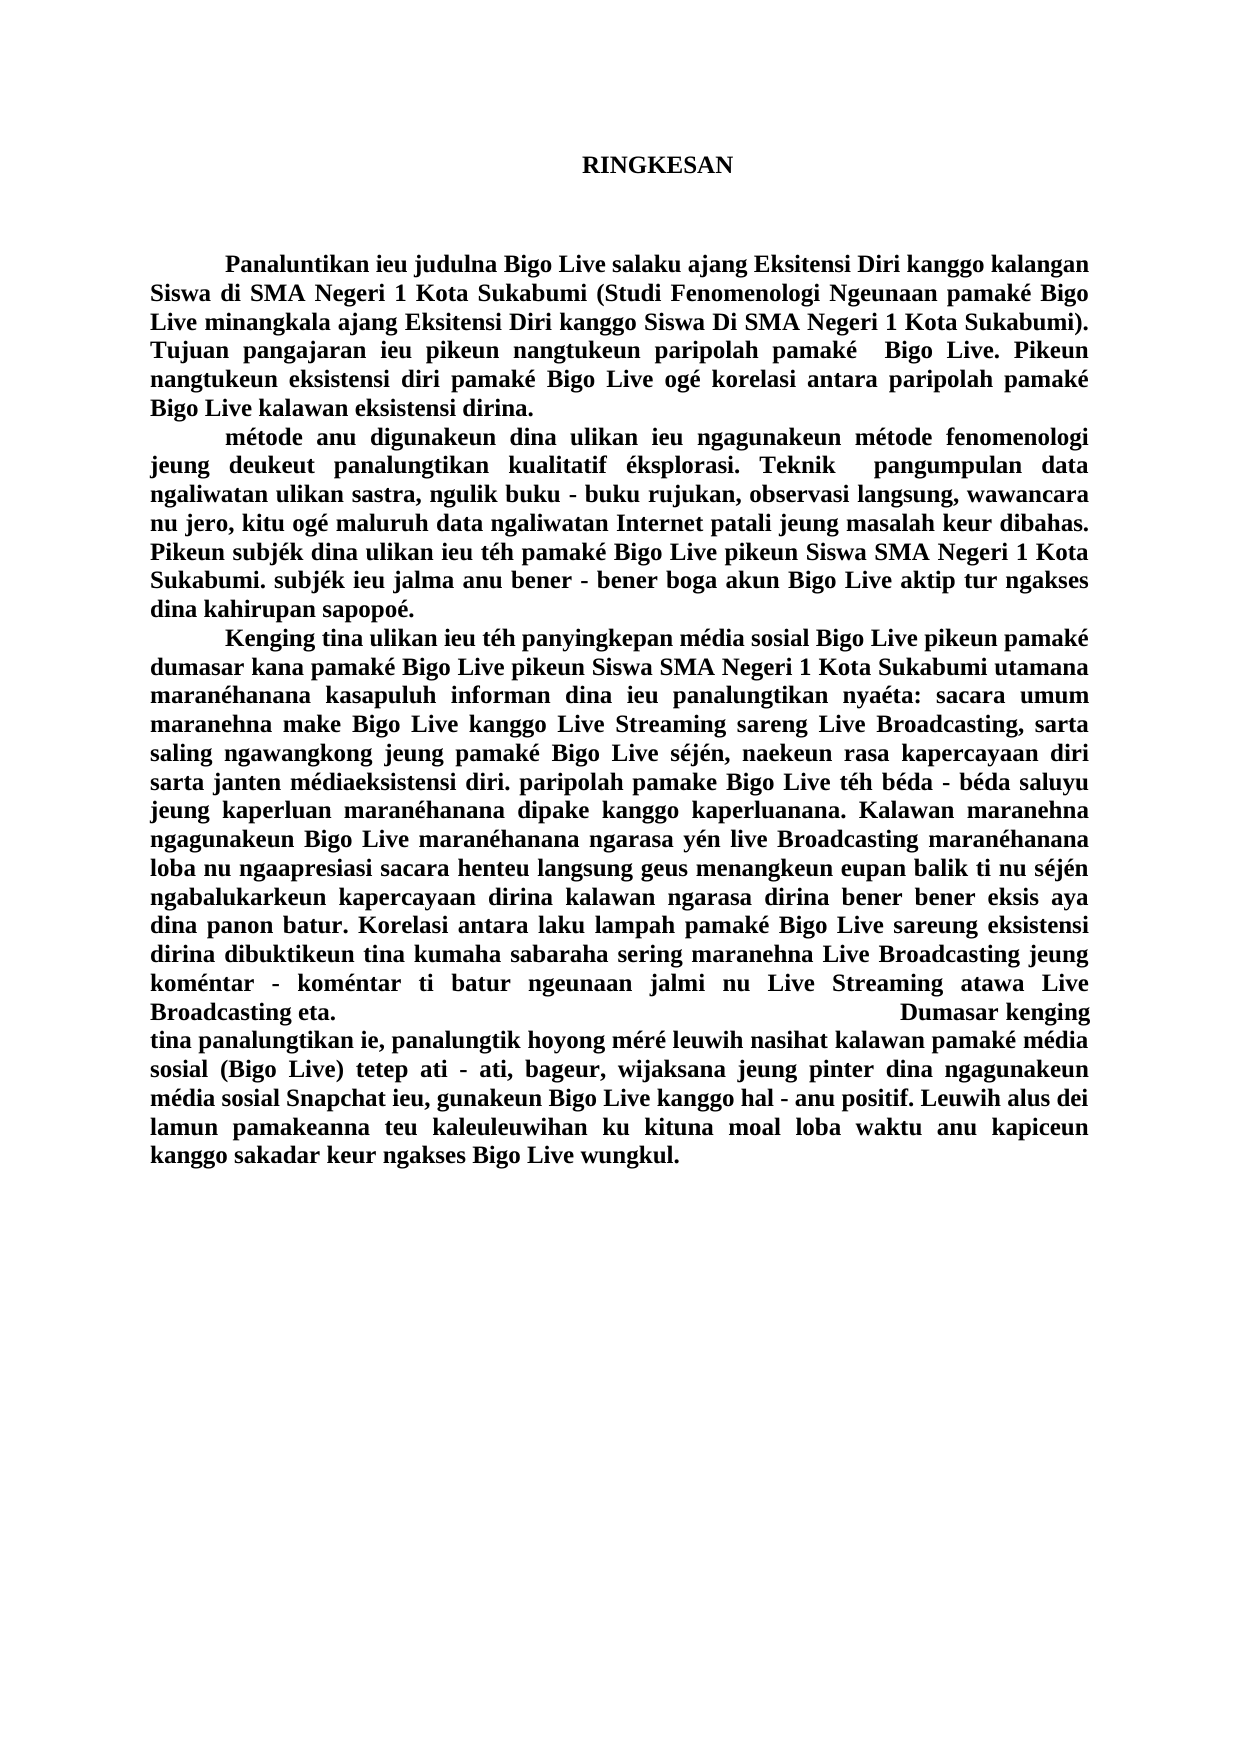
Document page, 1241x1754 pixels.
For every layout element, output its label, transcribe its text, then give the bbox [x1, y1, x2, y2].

text RINGKESAN [150, 150, 1090, 179]
text Panaluntikan ieu judulna Bigo Live salaku ajang Eksitensi Diri kanggo kalangan Siswa di SMA Negeri 1 Kota Sukabumi (Studi Fenomenologi Ngeunaan pamaké Bigo Live minangkala ajang Eksitensi Diri kanggo Siswa Di SMA Negeri 1 Kota Sukabumi). Tujuan pangajaran ieu pikeun nangtukeun paripolah pamaké Bigo Live. Pikeun nangtukeun eksistensi diri pamaké Bigo Live ogé korelasi antara paripolah pamaké Bigo Live kalawan eksistensi dirina. [150, 249, 1090, 422]
text métode anu digunakeun dina ulikan ieu ngagunakeun métode fenomenologi jeung deukeut panalungtikan kualitatif éksplorasi. Teknik pangumpulan data ngaliwatan ulikan sastra, ngulik buku - buku rujukan, observasi langsung, wawancara nu jero, kitu ogé maluruh data ngaliwatan Internet patali jeung masalah keur dibahas. Pikeun subjék dina ulikan ieu téh pamaké Bigo Live pikeun Siswa SMA Negeri 1 Kota Sukabumi. subjék ieu jalma anu bener - bener boga akun Bigo Live aktip tur ngakses dina kahirupan sapopoé. Kenging tina ulikan ieu téh panyingkepan média sosial Bigo Live pikeun pamaké dumasar kana pamaké Bigo Live pikeun Siswa SMA Negeri 1 Kota Sukabumi utamana maranéhanana kasapuluh informan dina ieu panalungtikan nyaéta: sacara umum maranehna make Bigo Live kanggo Live Streaming sareng Live Broadcasting, sarta saling ngawangkong jeung pamaké Bigo Live séjén, naekeun rasa kapercayaan diri sarta janten médiaeksistensi diri. paripolah pamake Bigo Live téh béda - béda saluyu jeung kaperluan maranéhanana dipake kanggo kaperluanana. Kalawan maranehna ngagunakeun Bigo Live maranéhanana ngarasa yén live Broadcasting maranéhanana loba nu ngaapresiasi sacara henteu langsung geus menangkeun eupan balik ti nu séjén ngabalukarkeun kapercayaan dirina kalawan ngarasa dirina bener bener eksis aya dina panon batur. Korelasi antara laku lampah pamaké Bigo Live sareung eksistensi dirina dibuktikeun tina kumaha sabaraha sering maranehna Live Broadcasting jeung koméntar - koméntar ti batur ngeunaan jalmi nu Live Streaming atawa Live Broadcasting eta. Dumasar kenging tina panalungtikan ie, panalungtik hoyong méré leuwih nasihat kalawan pamaké média sosial (Bigo Live) tetep ati - ati, bageur, wijaksana jeung pinter dina ngagunakeun média sosial Snapchat ieu, gunakeun Bigo Live kanggo hal - anu positif. Leuwih alus dei lamun pamakeanna teu kaleuleuwihan ku kituna moal loba waktu anu kapiceun kanggo sakadar keur ngakses Bigo Live wungkul. [150, 422, 1090, 1169]
